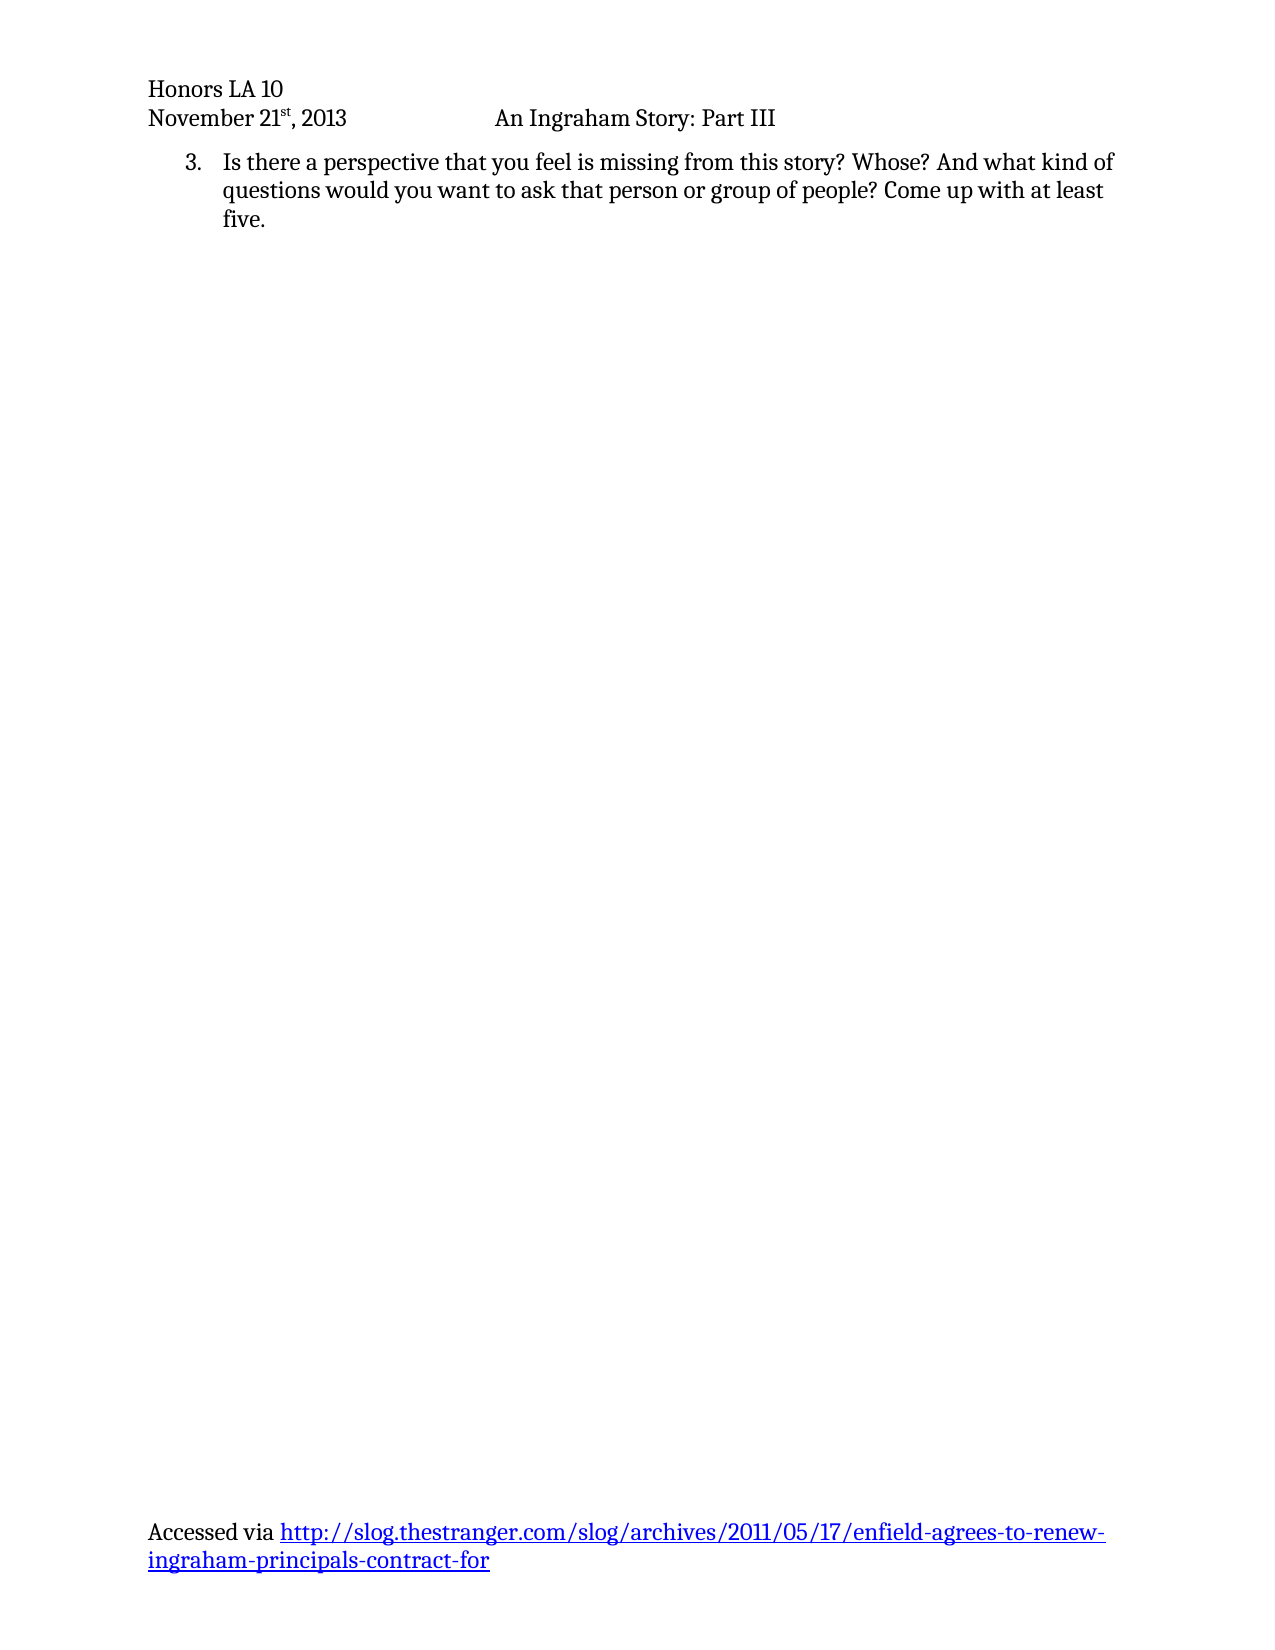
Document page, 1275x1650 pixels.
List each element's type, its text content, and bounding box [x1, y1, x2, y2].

list Is there a perspective that you feel is missing from this story? Whose? And what kind of questions would you want to ask that person or group of people? Come up with at least five. [185, 148, 1127, 234]
